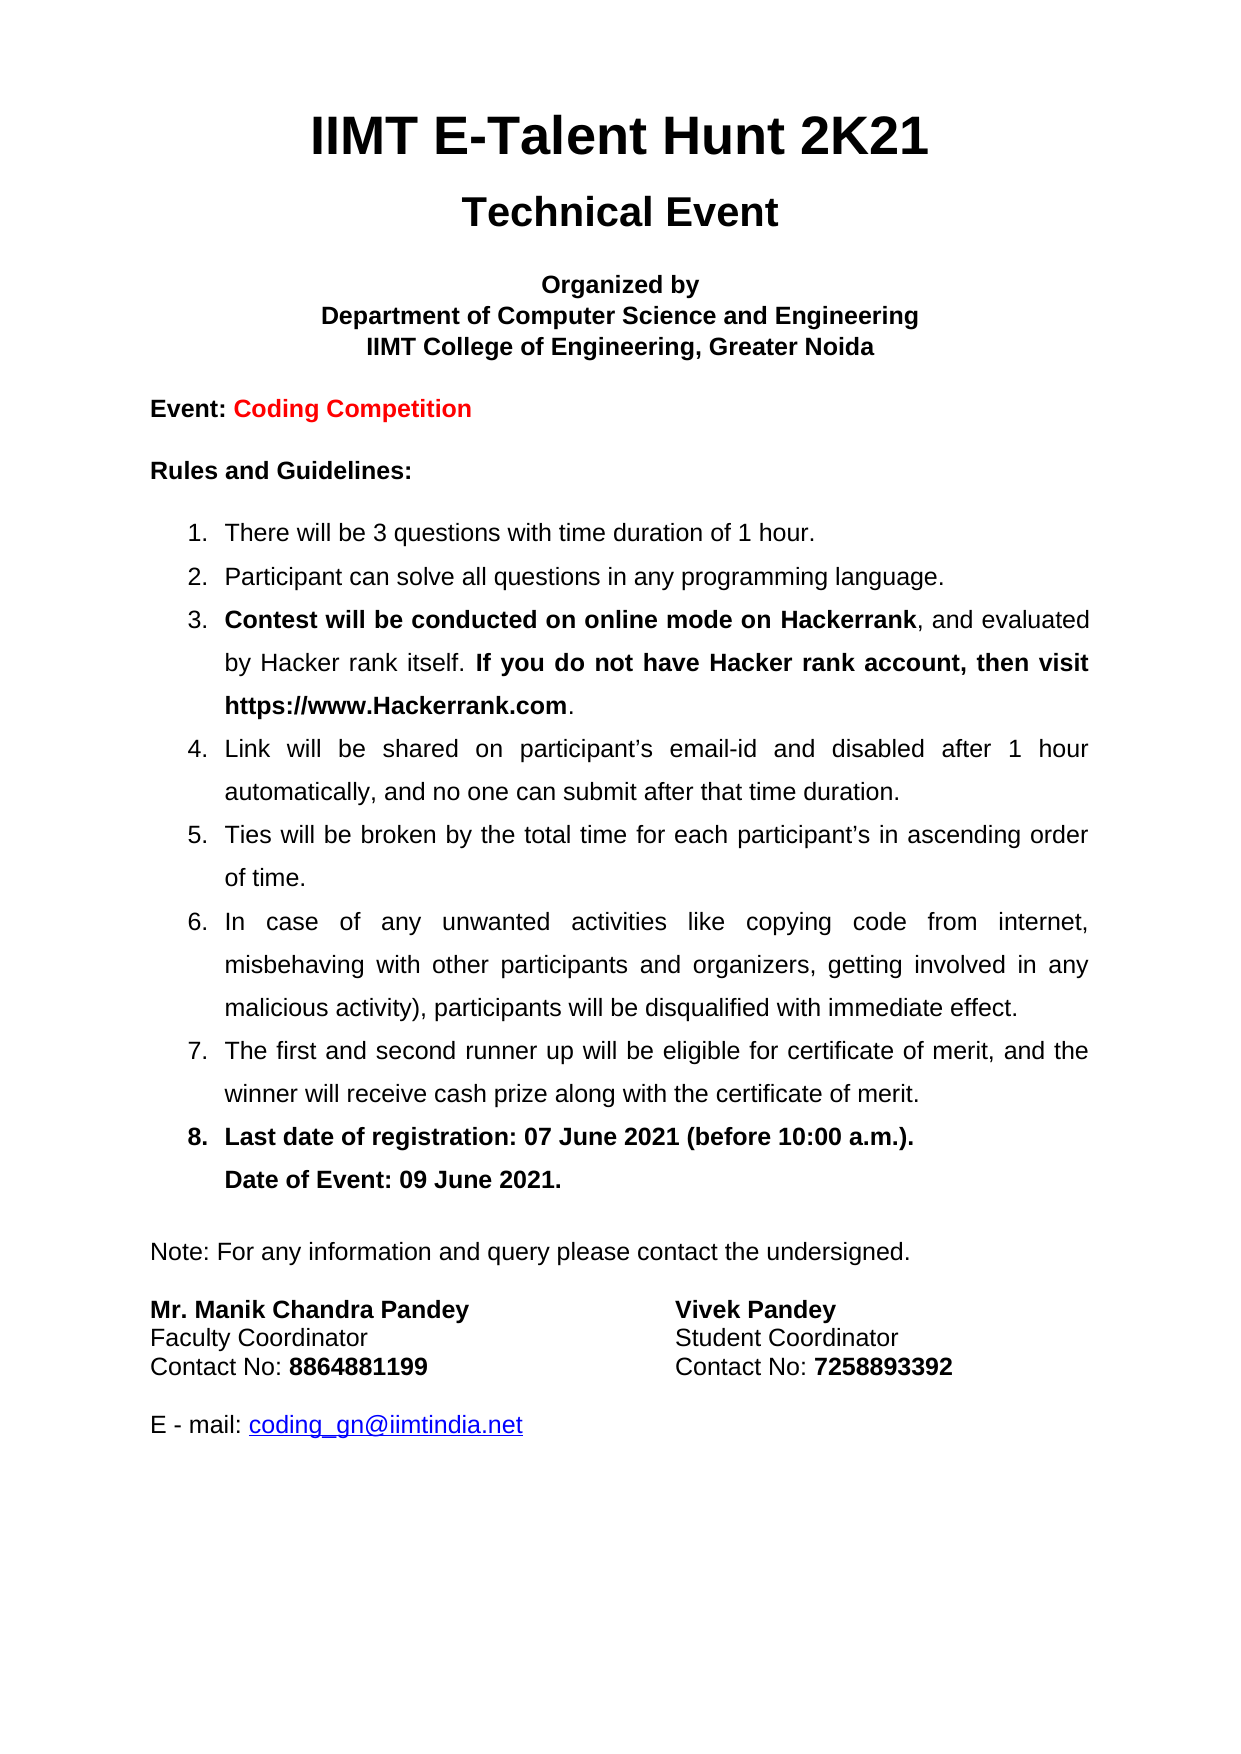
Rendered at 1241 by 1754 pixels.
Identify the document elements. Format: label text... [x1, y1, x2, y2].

list Contest will be conducted on online mode on Hackerrank, and evaluated by Hacker rank itself. If you do not have Hacker rank account, then visit https://www.Hackerrank.com. [187, 604, 1090, 719]
text Rules and Guidelines: [150, 456, 1090, 485]
text IIMT E-Talent Hunt 2K21 [150, 103, 1090, 166]
text Mr. Manik Chandra Pandey Vivek Pandey [150, 1294, 1090, 1323]
text Event: Coding Competition [150, 394, 1090, 423]
text Department of Computer Science and Engineering [150, 301, 1090, 330]
text E - mail: coding_gn@iimtindia.net [150, 1409, 1090, 1438]
list Ties will be broken by the total time for each participant’s in ascending order of time. [187, 820, 1090, 892]
text Organized by [150, 270, 1090, 299]
list In case of any unwanted activities like copying code from internet, misbehaving with other participants and organizers, getting involved in any malicious activity), participants will be disqualified with immediate effect. [187, 906, 1090, 1021]
list Participant can solve all questions in any programming language. [187, 561, 1090, 590]
list Link will be shared on participant’s email-id and disabled after 1 hour automatically, and no one can submit after that time duration. [187, 734, 1090, 806]
text IIMT College of Engineering, Greater Noida [150, 332, 1090, 361]
list The first and second runner up will be eligible for certificate of merit, and the winner will receive cash prize along with the certificate of merit. [187, 1036, 1090, 1108]
text Faculty Coordinator Student Coordinator [150, 1323, 1090, 1352]
list Date of Event: 09 June 2021. [224, 1165, 1090, 1194]
text Technical Event [150, 187, 1090, 235]
text Contact No: 8864881199 Contact No: 7258893392 [150, 1352, 1090, 1381]
list Last date of registration: 07 June 2021 (before 10:00 a.m.). [187, 1122, 1090, 1151]
text Note: For any information and query please contact the undersigned. [150, 1237, 1090, 1266]
list There will be 3 questions with time duration of 1 hour. [187, 518, 1090, 547]
